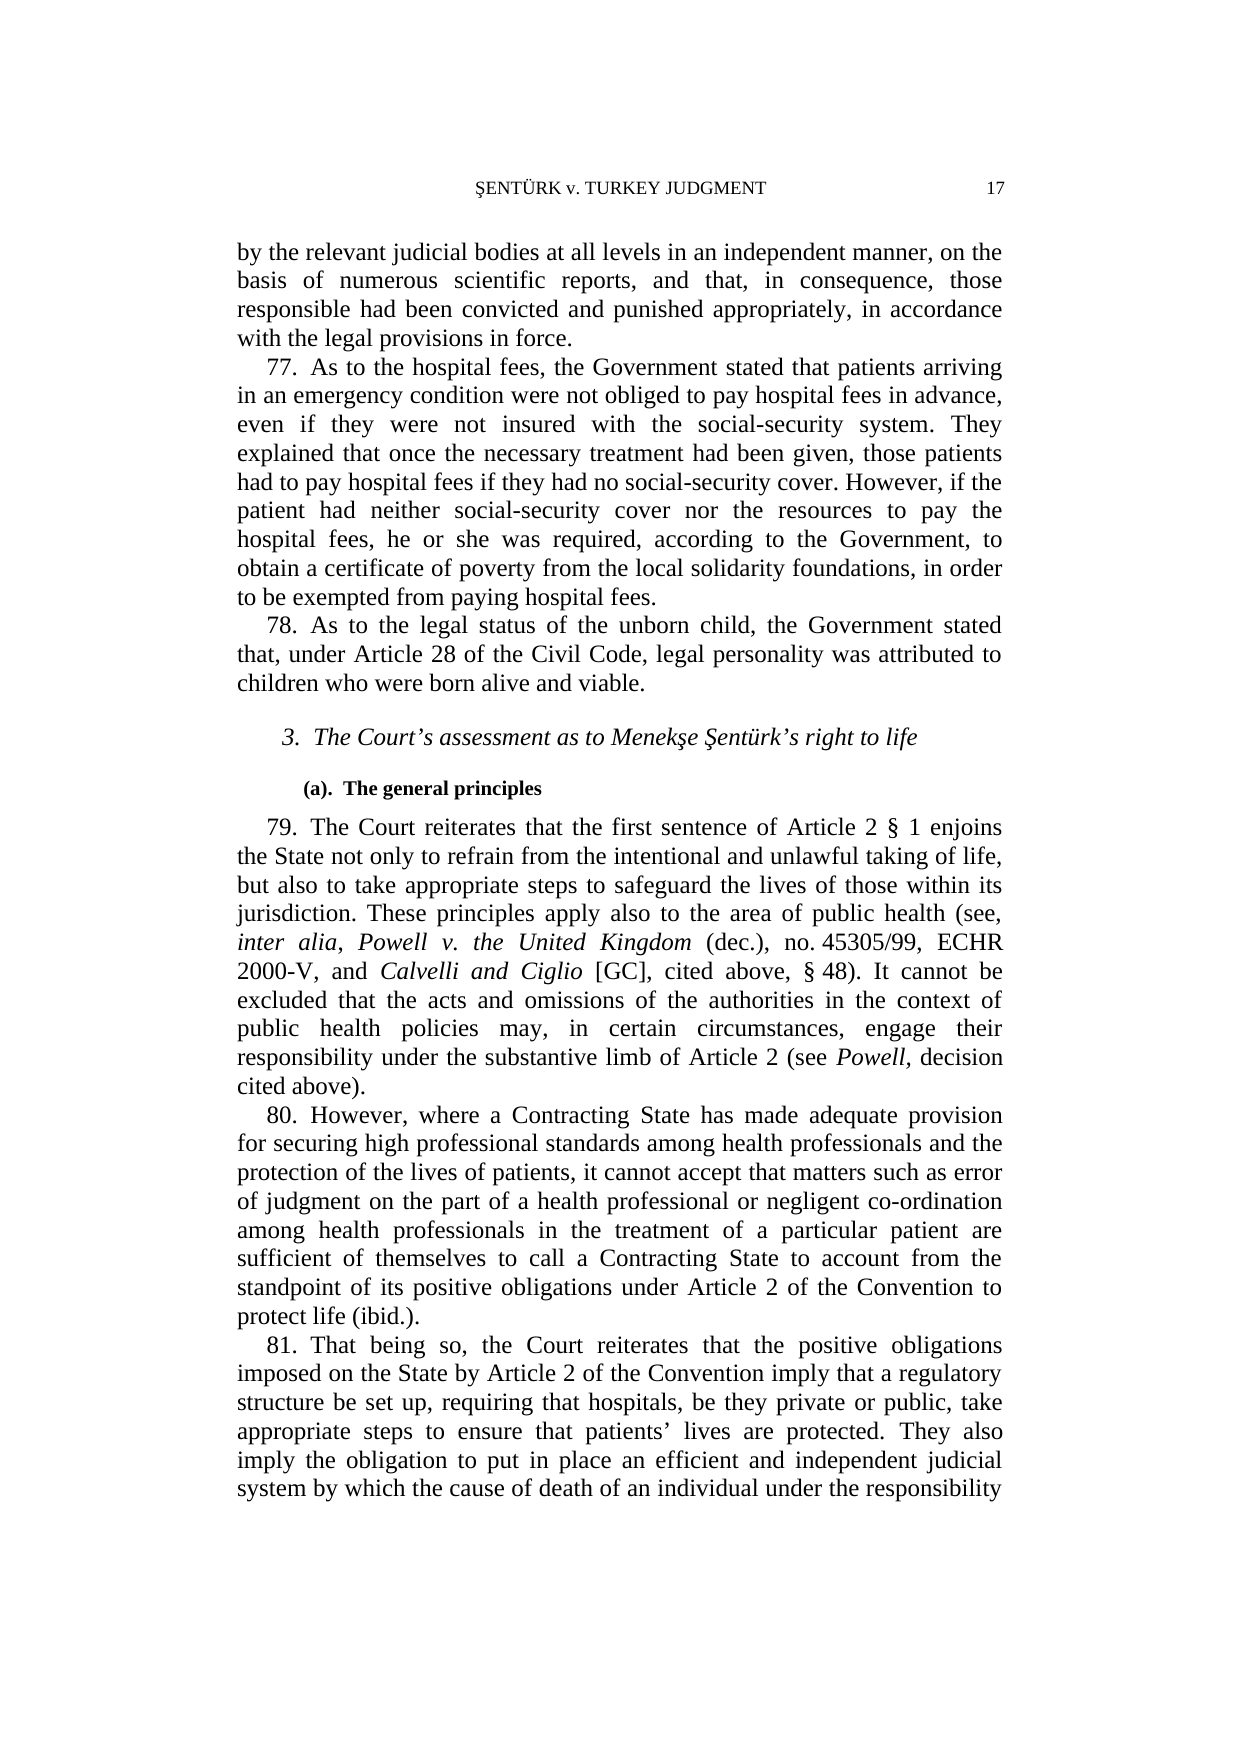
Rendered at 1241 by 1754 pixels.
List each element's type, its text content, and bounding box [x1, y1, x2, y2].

text 78. As to the legal status of the unborn child, the Government stated that, under Article 28 of the Civil Code, legal personality was attributed to children who were born alive and viable. [237, 611, 1003, 697]
text 3. The Court’s assessment as to Menekşe Şentürk’s right to life [282, 722, 1003, 751]
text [237, 237, 1003, 352]
text 80. However, where a Contracting State has made adequate provision for securing high professional standards among health professionals and the protection of the lives of patients, it cannot accept that matters such as error of judgment on the part of a health professional or negligent co-ordination among health professionals in the treatment of a particular patient are sufficient of themselves to call a Contracting State to account from the standpoint of its positive obligations under Article 2 of the Convention to protect life (ibid.). [237, 1100, 1003, 1330]
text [237, 1330, 1003, 1502]
text (a). The general principles [303, 776, 1003, 800]
text 77. As to the hospital fees, the Government stated that patients arriving in an emergency condition were not obliged to pay hospital fees in advance, even if they were not insured with the social-security system. They explained that once the necessary treatment had been given, those patients had to pay hospital fees if they had no social-security cover. However, if the patient had neither social-security cover nor the resources to pay the hospital fees, he or she was required, according to the Government, to obtain a certificate of poverty from the local solidarity foundations, in order to be exempted from paying hospital fees. [237, 352, 1003, 611]
text 79. The Court reiterates that the first sentence of Article 2 § 1 enjoins the State not only to refrain from the intentional and unlawful taking of life, but also to take appropriate steps to safeguard the lives of those within its jurisdiction. These principles apply also to the area of public health (see, inter alia, Powell v. the United Kingdom (dec.), no. 45305/99, ECHR 2000-V, and Calvelli and Ciglio [GC], cited above, § 48). It cannot be excluded that the acts and omissions of the authorities in the context of public health policies may, in certain circumstances, engage their responsibility under the substantive limb of Article 2 (see Powell, decision cited above). [237, 812, 1003, 1100]
